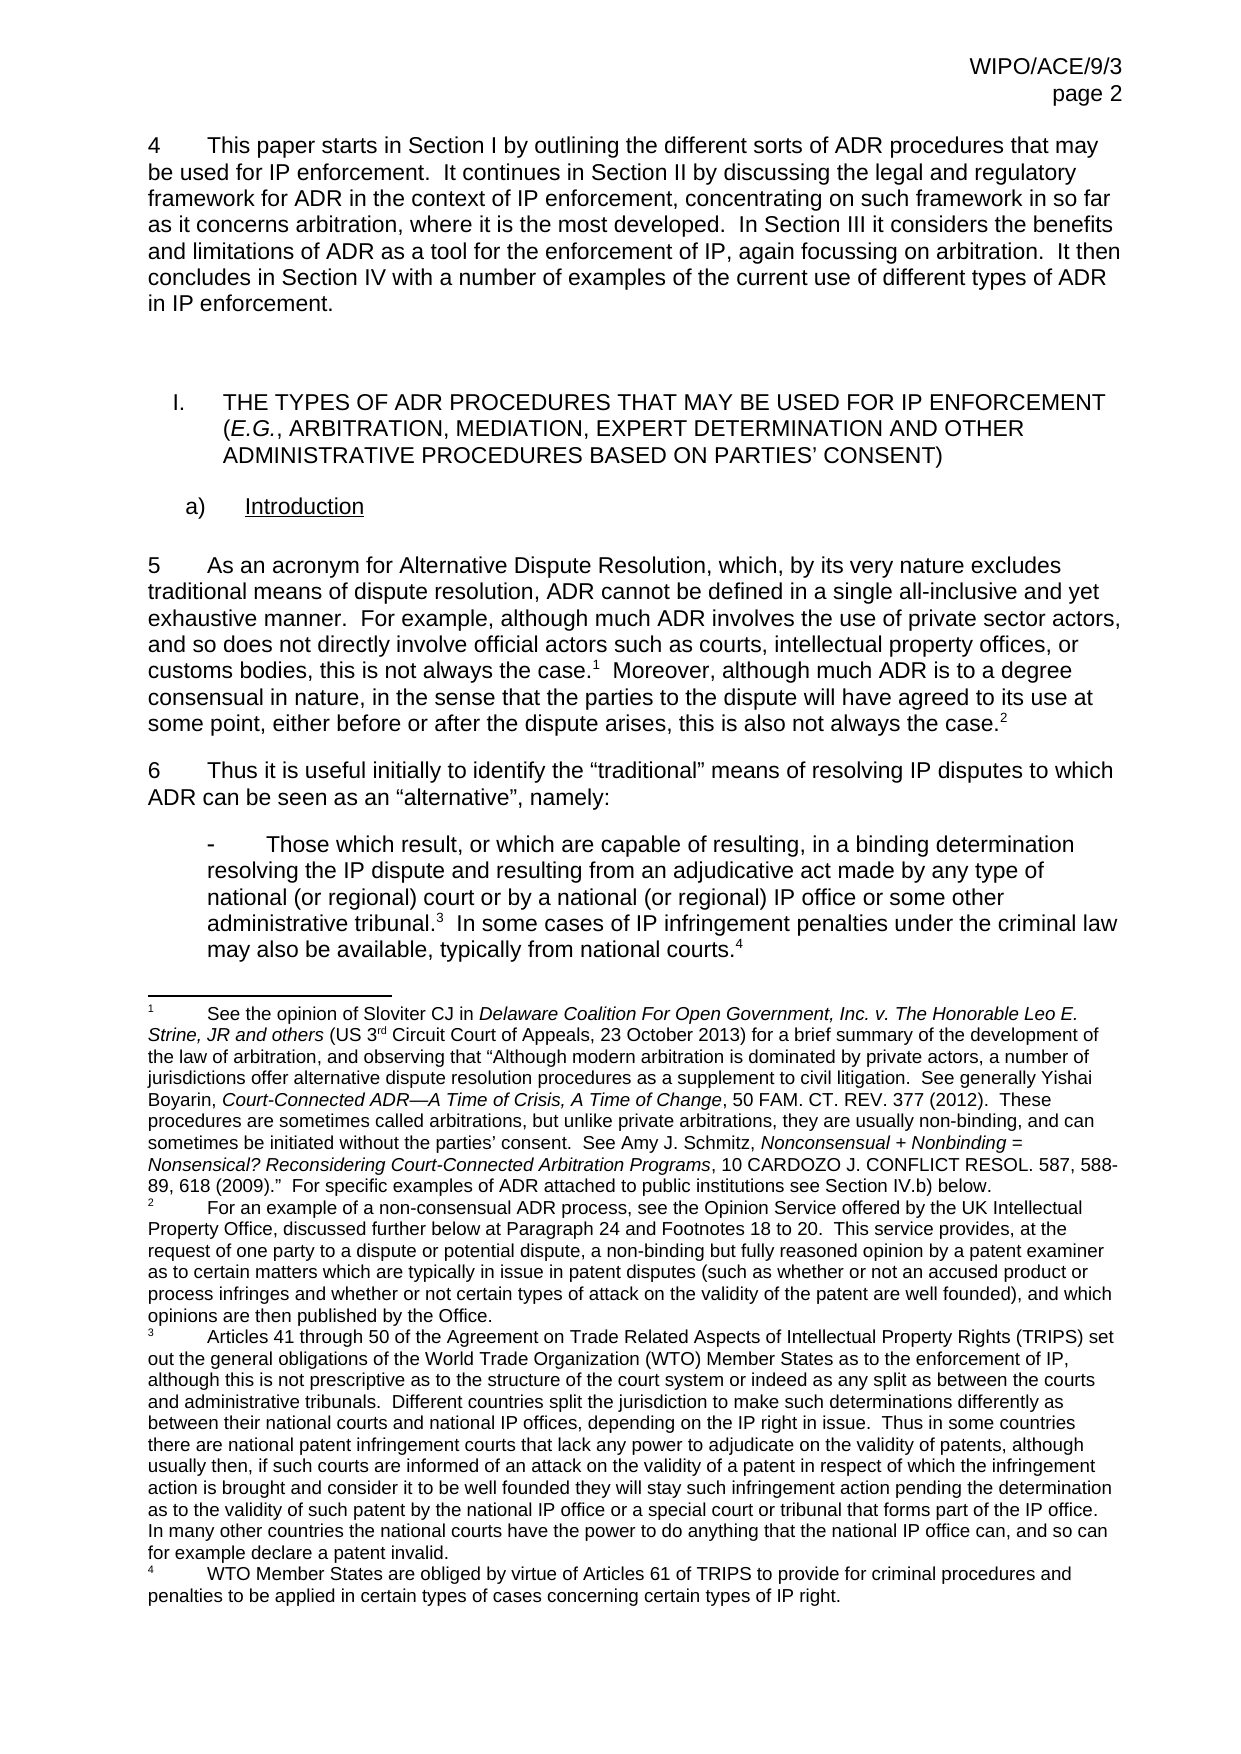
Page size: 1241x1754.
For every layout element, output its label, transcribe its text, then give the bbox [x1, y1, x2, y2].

subtitle Introduction [185, 493, 1122, 519]
text This paper starts in Section I by outlining the different sorts of ADR procedures that may be used for IP enforcement. It continues in Section II by discussing the legal and regulatory framework for ADR in the context of IP enforcement, concentrating on such framework in so far as it concerns arbitration, where it is the most developed. In Section III it considers the benefits and limitations of ADR as a tool for the enforcement of IP, again focussing on arbitration. It then concludes in Section IV with a number of examples of the current use of different types of ADR in IP enforcement. [148, 132, 1122, 317]
list Those which result, or which are capable of resulting, in a binding determination resolving the IP dispute and resulting from an adjudicative act made by any type of national (or regional) court or by a national (or regional) IP office or some other administrative tribunal. In some cases of IP infringement penalties under the criminal law may also be available, typically from national courts. [207, 831, 1122, 962]
text As an acronym for Alternative Dispute Resolution, which, by its very nature excludes traditional means of dispute resolution, ADR cannot be defined in a single all-inclusive and yet exhaustive manner. For example, although much ADR involves the use of private sector actors, and so does not directly involve official actors such as courts, intellectual property offices, or customs bodies, this is not always the case. Moreover, although much ADR is to a degree consensual in nature, in the sense that the parties to the dispute will have agreed to its use at some point, either before or after the dispute arises, this is also not always the case. [148, 552, 1122, 736]
subtitle The types of ADR procedures that may be used for IP enforcement (e.g., arbitration, mediation, expert determination and other administrative procedures based on parties’ consent) [185, 389, 1122, 468]
text Thus it is useful initially to identify the “traditional” means of resolving IP disputes to which ADR can be seen as an “alternative”, namely: [148, 757, 1122, 810]
